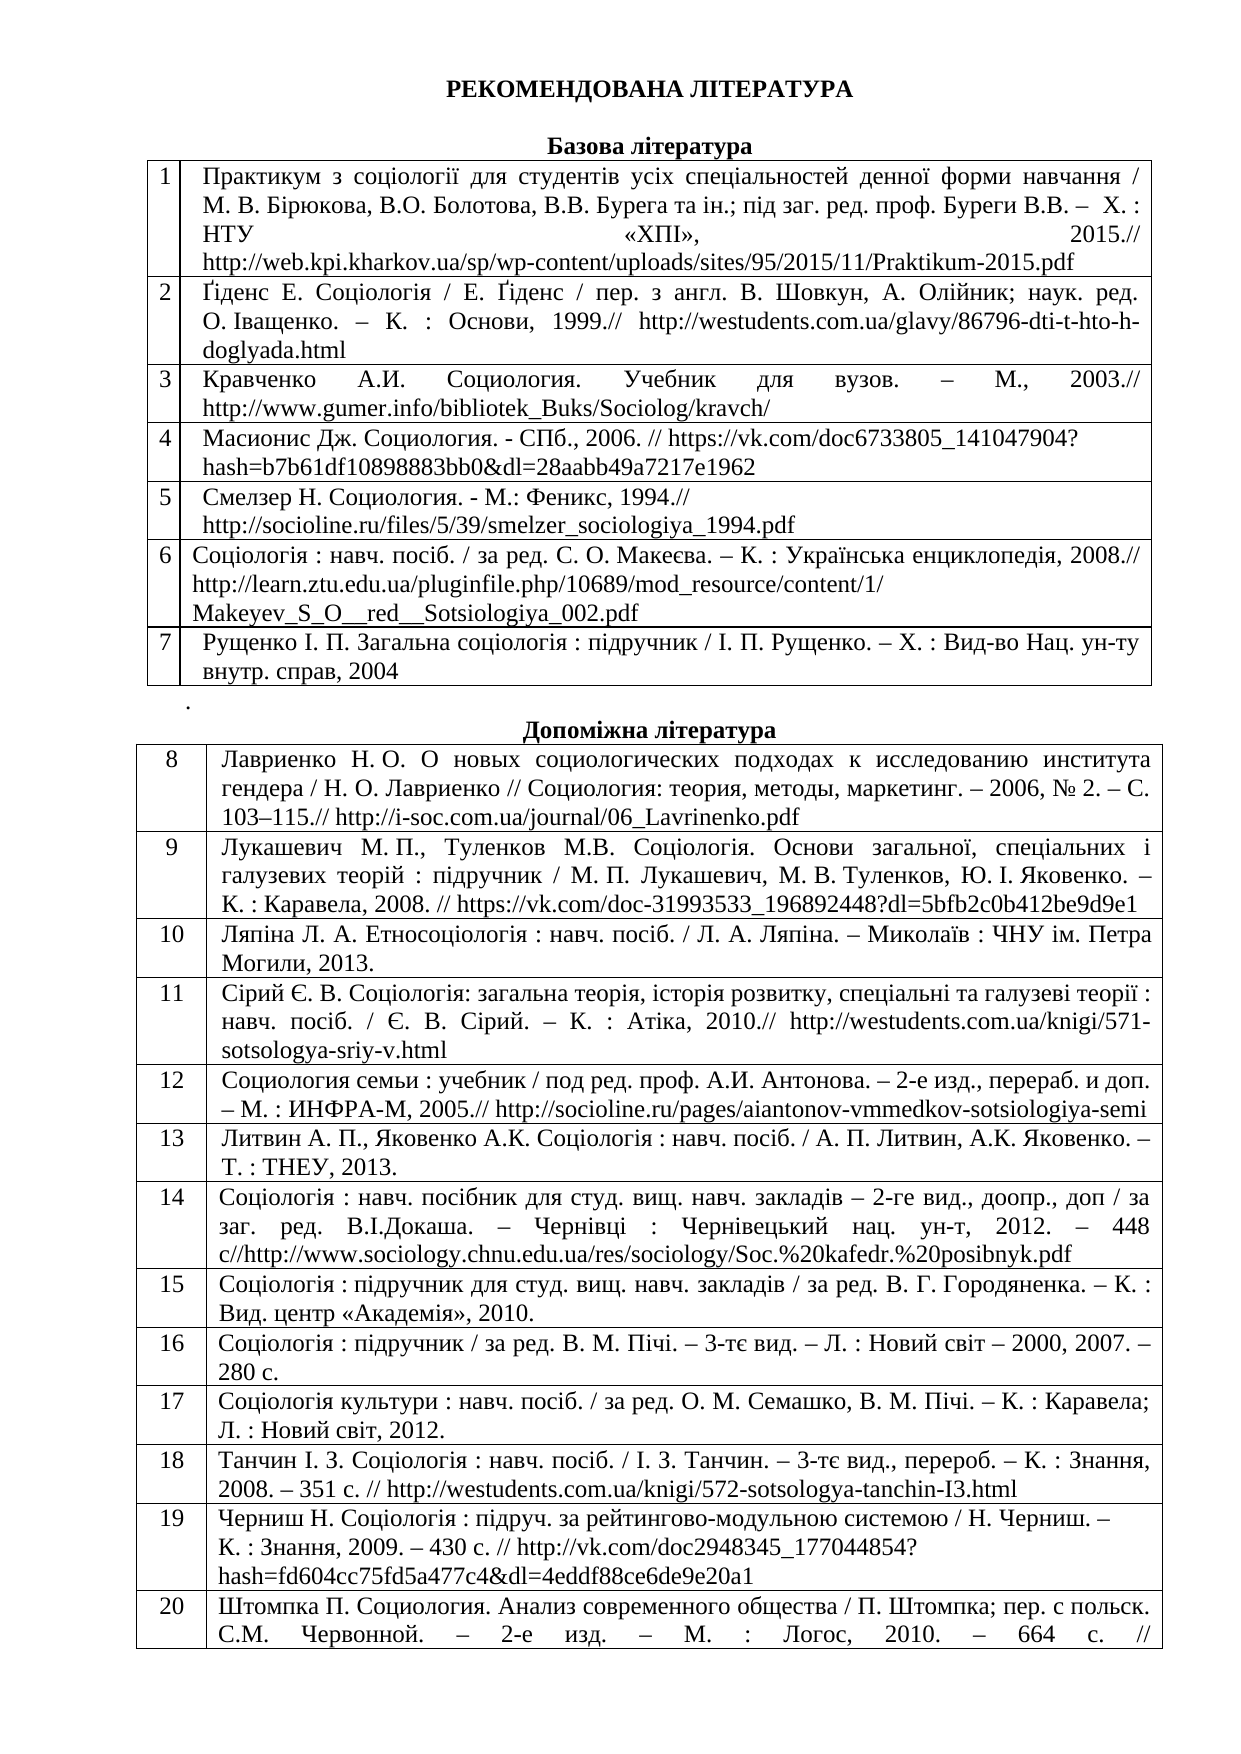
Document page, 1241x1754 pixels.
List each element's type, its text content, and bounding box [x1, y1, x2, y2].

table_cell Социология семьи : учебник / под ред. проф. А.И. Антонова. – 2-е изд., перераб. и доп. – М. : ИНФРА-М, 2005.// http://socioline.ru/pages/aiantonov-vmmedkov-sotsiologiya-semi [207, 1065, 1162, 1122]
table_cell 14 [137, 1182, 206, 1268]
table_cell Черниш Н. Соціологія : підруч. за рейтингово-модульною системою / Н. Черниш. – К. : Знання, 2009. – 430 с. // http://vk.com/doc2948345_177044854?hash=fd604cc75fd5a477c4&dl=4eddf88ce6de9e20a1 [207, 1504, 1162, 1590]
table_cell 18 [137, 1445, 206, 1502]
text . [185, 686, 1152, 715]
table_header Практикум з соціології для студентів усіх спеціальностей денної форми навчання / М. В. Бірюкова, В.О. Болотова, В.В. Бурега та ін.; під заг. ред. проф. Буреги В.В. – Х. : НТУ «ХПІ», 2015.// http://web.kpi.kharkov.ua/sp/wp-content/uploads/sites/95/2015/11/Praktikum-2015.pdf [181, 161, 1151, 276]
table_header 8 [137, 745, 206, 831]
text РЕКОМЕНДОВАНА ЛІТЕРАТУРА [148, 74, 1152, 103]
table_cell Соціологія : підручник для студ. вищ. навч. закладів / за ред. В. Г. Городяненка. – К. : Вид. центр «Академія», 2010. [207, 1269, 1162, 1327]
table_cell 2 [148, 277, 179, 363]
table_cell Соціологія культури : навч. посіб. / за ред. О. М. Семашко, В. М. Пічі. – К. : Каравела; Л. : Новий світ, 2012. [207, 1386, 1162, 1444]
table_cell Соціологія : навч. посіб. / за ред. С. О. Макеєва. – К. : Українська енциклопедія, 2008.// http://learn.ztu.edu.ua/pluginfile.php/10689/mod_resource/content/1/Makeyev_S_O__red__Sotsiologiya_002.pdf [181, 540, 1151, 626]
table_cell Соціологія : підручник / за ред. В. М. Пічі. – 3-тє вид. – Л. : Новий світ – 2000, 2007. – 280 с. [207, 1328, 1162, 1385]
table_cell 4 [148, 423, 179, 481]
table_cell 17 [137, 1386, 206, 1444]
table_cell 7 [148, 628, 179, 685]
table_cell Лукашевич М. П., Туленков М.В. Соціологія. Основи загальної, спеціальних і галузевих теорій : підручник / М. П. Лукашевич, М. В. Туленков, Ю. І. Яковенко. – К. : Каравела, 2008. // https://vk.com/doc-31993533_196892448?dl=5bfb2c0b412be9d9e1 [207, 832, 1162, 918]
table_cell Ґіденс Е. Соціологія / Е. Ґіденс / пер. з англ. В. Шовкун, А. Олійник; наук. ред. О. Іващенко. – К. : Основи, 1999.// http://westudents.com.ua/glavy/86796-dti-t-hto-h-doglyada.html [181, 277, 1151, 363]
table_cell 13 [137, 1124, 206, 1181]
table_cell Масионис Дж. Социология. - СПб., 2006. // https://vk.com/doc6733805_141047904?hash=b7b61df10898883bb0&dl=28aabb49a7217e1962 [181, 423, 1151, 481]
table_cell 15 [137, 1269, 206, 1327]
table_cell 10 [137, 919, 206, 977]
table_cell 5 [148, 482, 179, 539]
table_cell 3 [148, 365, 179, 422]
table_cell 6 [148, 540, 179, 626]
table_cell 9 [137, 832, 206, 918]
table_cell 20 [137, 1591, 206, 1648]
table_cell 19 [137, 1504, 206, 1590]
text Базова література [148, 131, 1152, 160]
text Допоміжна література [148, 715, 1152, 743]
table_cell 12 [137, 1065, 206, 1122]
table_cell 16 [137, 1328, 206, 1385]
table_cell Смелзер Н. Социология. - М.: Феникс, 1994.// http://socioline.ru/files/5/39/smelzer_sociologiya_1994.pdf [181, 482, 1151, 539]
table_cell Сірий Є. В. Соціологія: загальна теорія, історія розвитку, спеціальні та галузеві теорії : навч. посіб. / Є. В. Сірий. – К. : Атіка, 2010.// http://westudents.com.ua/knigi/571-sotsologya-sriy-v.html [207, 978, 1162, 1064]
table_cell Литвин А. П., Яковенко А.К. Соціологія : навч. посіб. / А. П. Литвин, А.К. Яковенко. – Т. : ТНЕУ, 2013. [207, 1124, 1162, 1181]
table_cell Кравченко А.И. Социология. Учебник для вузов. – М., 2003.// http://www.gumer.info/bibliotek_Buks/Sociolog/kravch/ [181, 365, 1151, 422]
table_cell Рущенко І. П. Загальна соціологія : підручник / І. П. Рущенко. – Х. : Вид-во Нац. ун-ту внутр. справ, 2004 [181, 628, 1151, 685]
table_cell Танчин І. З. Соціологія : навч. посіб. / І. З. Танчин. – 3-тє вид., перероб. – К. : Знання, 2008. – 351 с. // http://westudents.com.ua/knigi/572-sotsologya-tanchin-I3.html [207, 1445, 1162, 1502]
table_cell 11 [137, 978, 206, 1064]
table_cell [207, 1591, 1162, 1648]
table_header 1 [148, 161, 179, 276]
table_cell Соціологія : навч. посібник для студ. вищ. навч. закладів – 2-ге вид., доопр., доп / за заг. ред. В.І.Докаша. – Чернівці : Чернівецький нац. ун-т, 2012. – 448 с//http://www.sociology.chnu.edu.ua/res/sociology/Soc.%20kafedr.%20posibnyk.pdf [207, 1182, 1162, 1268]
table_cell Ляпіна Л. А. Етносоціологія : навч. посіб. / Л. А. Ляпіна. – Миколаїв : ЧНУ ім. Петра Могили, 2013. [207, 919, 1162, 977]
table_header Лавриенко Н. О. О новых социологических подходах к исследованию института гендера / Н. О. Лавриенко // Социология: теория, методы, маркетинг. – 2006, № 2. – С. 103–115.// http://i-soc.com.ua/journal/06_Lavrinenko.pdf [207, 745, 1162, 831]
